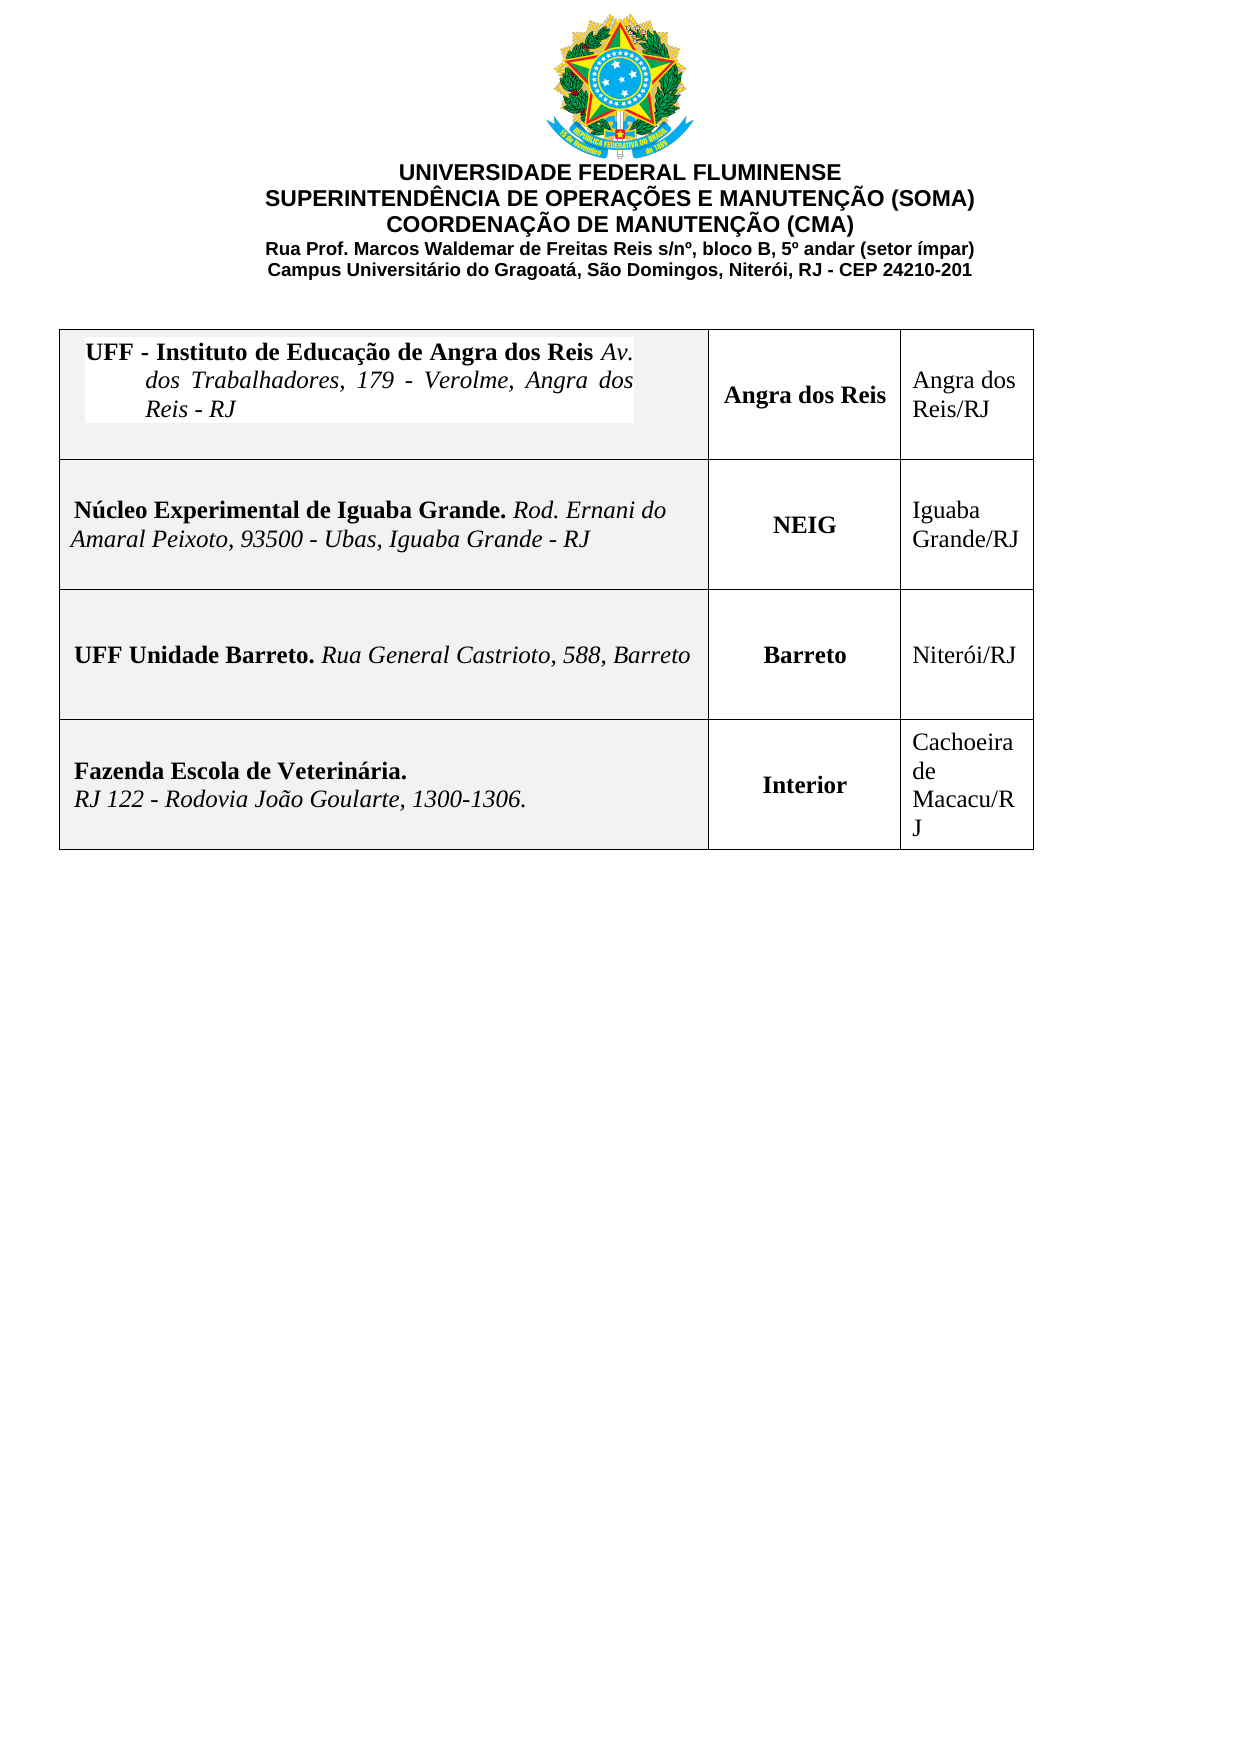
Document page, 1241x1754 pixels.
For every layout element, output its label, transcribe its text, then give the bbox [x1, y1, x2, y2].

table_cell UFF Unidade Barreto. Rua General Castrioto, 588, Barreto [60, 590, 708, 719]
picture [574, 141, 600, 154]
table_cell Angra dos Reis [709, 330, 900, 459]
table_cell Barreto [709, 590, 900, 719]
picture [546, 14, 694, 159]
table_cell Cachoeira de Macacu/RJ [901, 720, 1033, 849]
table_cell Angra dos Reis/RJ [901, 330, 1033, 459]
picture [656, 141, 666, 148]
table_cell UFF - Instituto de Educação de Angra dos Reis Av. dos Trabalhadores, 179 - Verolme, Angra dos Reis - RJ [60, 330, 708, 459]
table_cell Niterói/RJ [901, 590, 1033, 719]
table_cell Iguaba Grande/RJ [901, 460, 1033, 589]
table_cell Fazenda Escola de Veterinária. RJ 122 - Rodovia João Goularte, 1300-1306. [60, 720, 708, 849]
picture [649, 134, 659, 141]
picture [640, 139, 647, 145]
table_cell Núcleo Experimental de Iguaba Grande. Rod. Ernani do Amaral Peixoto, 93500 - Ubas, Iguaba Grande - RJ [60, 460, 708, 589]
table_cell NEIG [709, 460, 900, 589]
picture [581, 133, 592, 141]
table_cell Interior [709, 720, 900, 849]
picture [594, 140, 602, 145]
